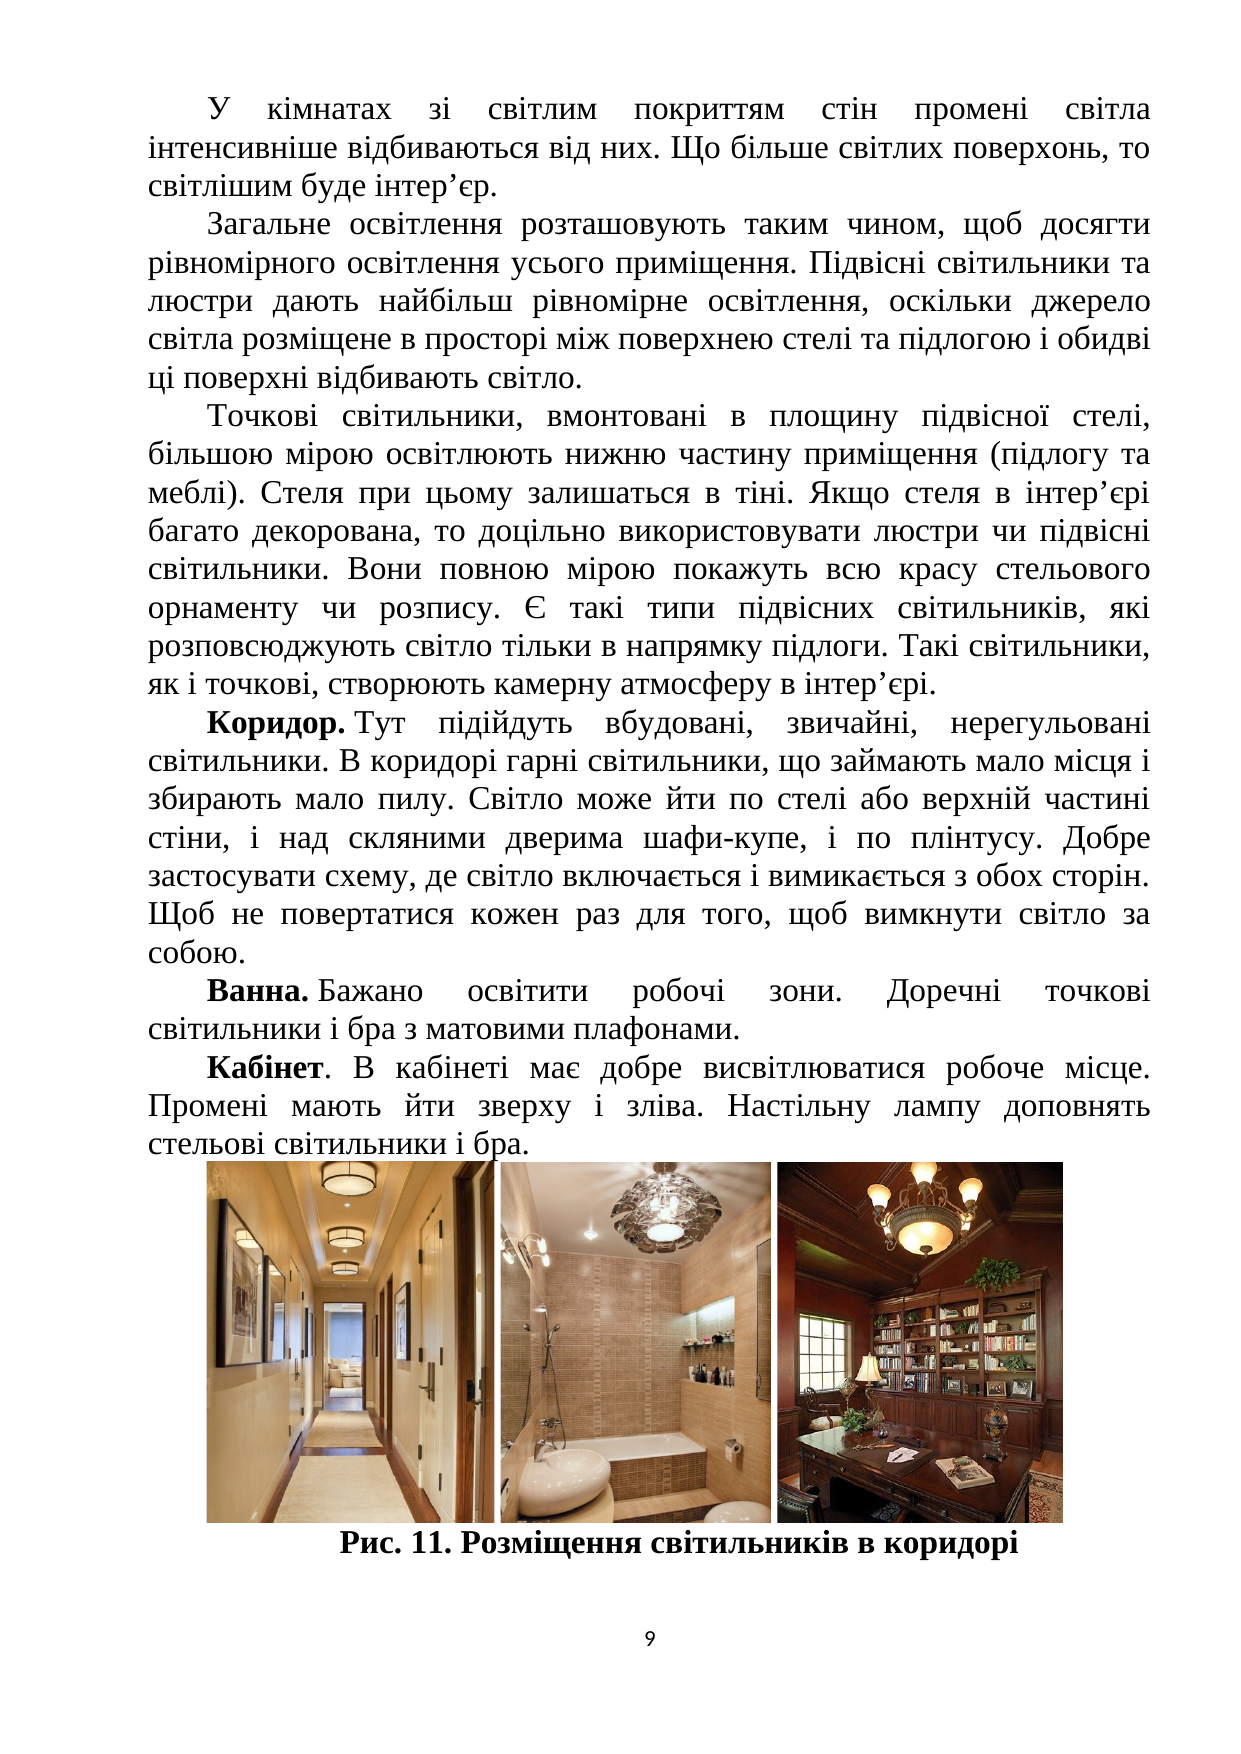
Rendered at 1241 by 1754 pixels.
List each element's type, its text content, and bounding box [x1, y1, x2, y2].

picture [500, 1162, 771, 1523]
picture [206, 1161, 495, 1523]
text Коридор. Тут підійдуть вбудовані, звичайні, нерегульовані світильники. В коридорі гарні світильники, що займають мало місця і збирають мало пилу. Світло може йти по стелі або верхній частині стіни, і над скляними дверима шафи-купе, і по плінтусу. Добре застосувати схему, де світло включається і вимикається з обох сторін. Щоб не повертатися кожен раз для того, щоб вимкнути світло за собою. [148, 702, 1152, 970]
text Кабінет. В кабінеті має добре висвітлюватися робоче місце. Промені мають йти зверху і зліва. Настільну лампу доповнять стельові світильники і бра. [148, 1047, 1152, 1162]
text Ванна. Бажано освітити робочі зони. Доречні точкові світильники і бра з матовими плафонами. [148, 970, 1152, 1047]
text Рис. 11. Розміщення світильників в коридорі [148, 1523, 1152, 1561]
text Точкові світильники, вмонтовані в площину підвісної стелі, більшою мірою освітлюють нижню частину приміщення (підлогу та меблі). Стеля при цьому залишаться в тіні. Якщо стеля в інтер’єрі багато декорована, то доцільно використовувати люстри чи підвісні світильники. Вони повною мірою покажуть всю красу стельового орнаменту чи розпису. Є такі типи підвісних світильників, які розповсюджують світло тільки в напрямку підлоги. Такі світильники, як і точкові, створюють камерну атмосферу в інтер’єрі. [148, 395, 1152, 702]
text Загальне освітлення розташовують таким чином, щоб досягти рівномірного освітлення усього приміщення. Підвісні світильники та люстри дають найбільш рівномірне освітлення, оскільки джерело світла розміщене в просторі між поверхнею стелі та підлогою і обидві ці поверхні відбивають світло. [148, 203, 1152, 395]
text У кімнатах зі світлим покриттям стін промені світла інтенсивніше відбиваються від них. Що більше світлих поверхонь, то світлішим буде інтер’єр. [148, 88, 1152, 203]
picture [777, 1162, 1063, 1523]
